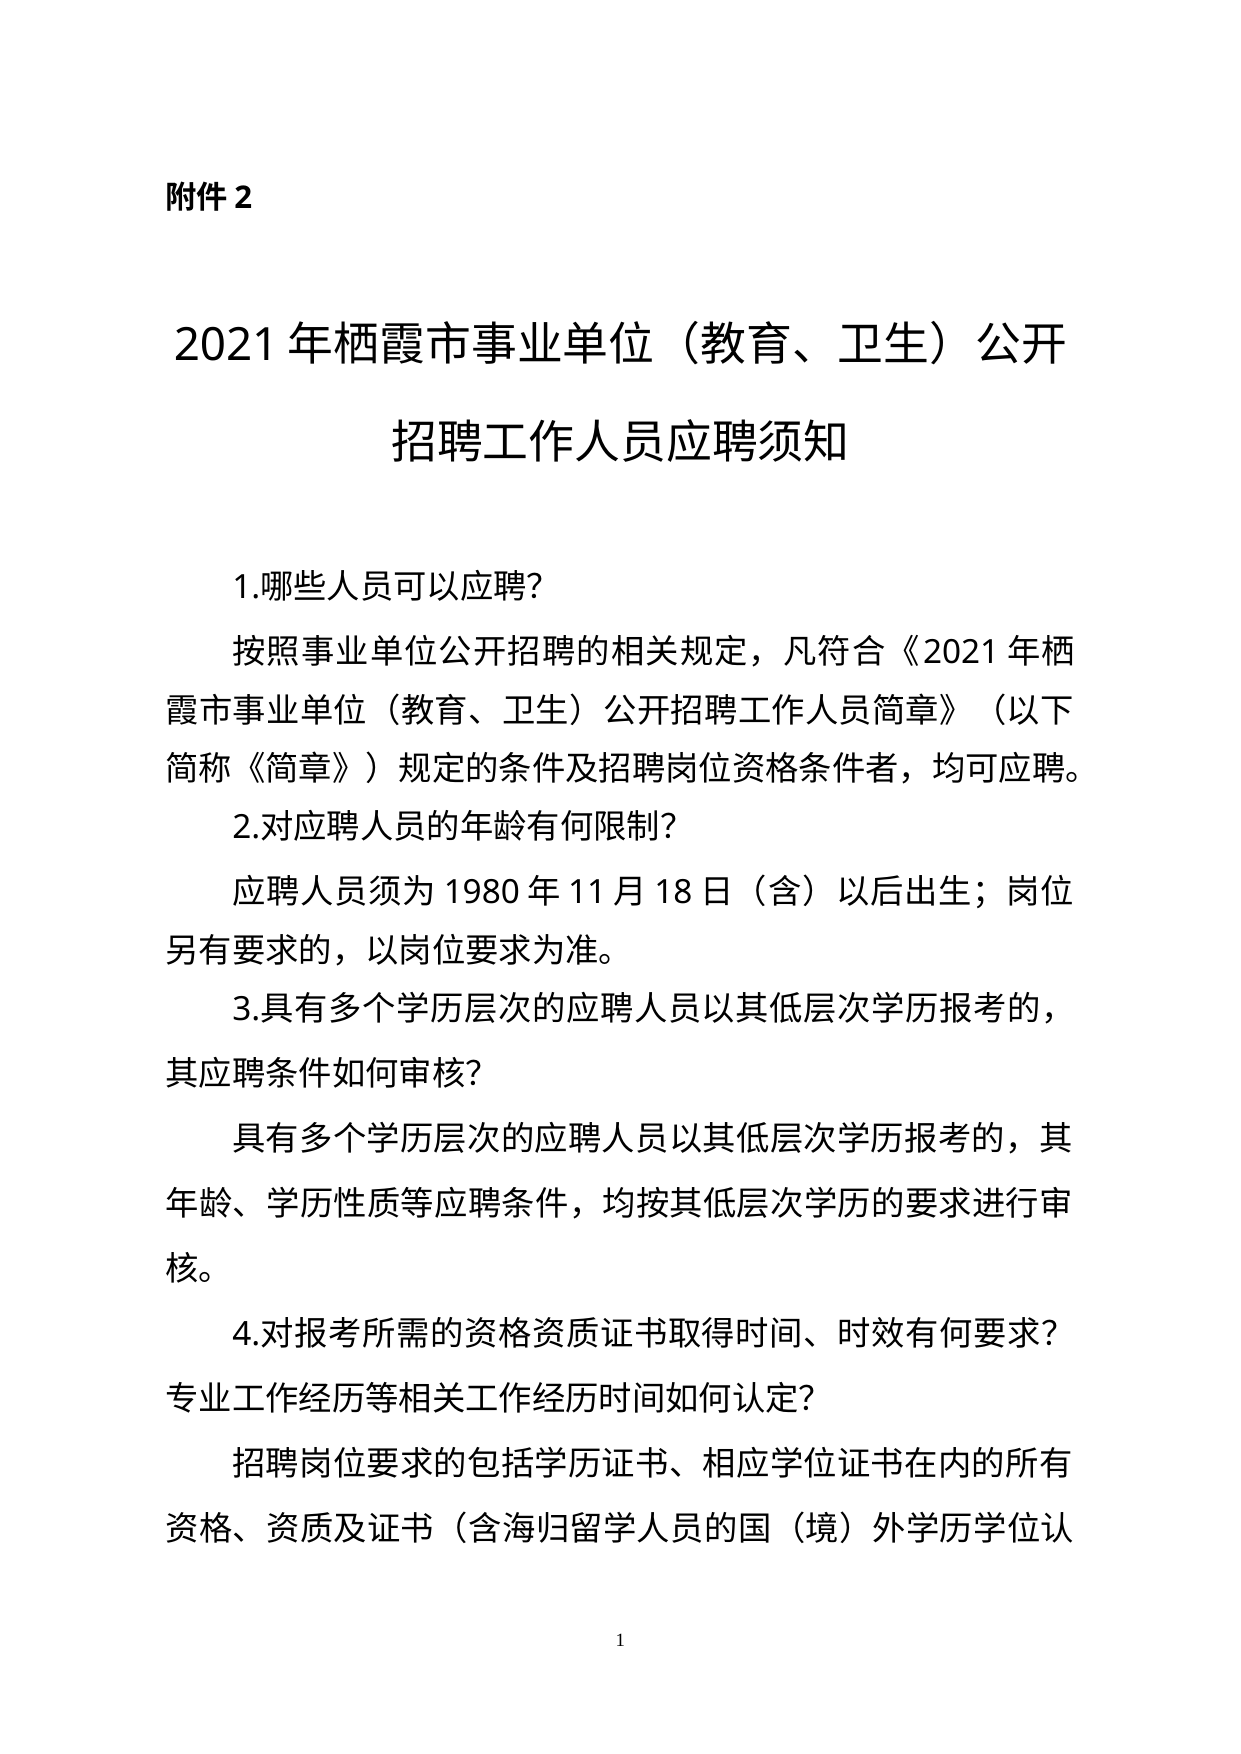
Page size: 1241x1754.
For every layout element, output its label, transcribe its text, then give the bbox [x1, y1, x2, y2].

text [165, 1429, 1075, 1559]
text 具有多个学历层次的应聘人员以其低层次学历报考的，其年龄、学历性质等应聘条件，均按其低层次学历的要求进行审核。 [165, 1104, 1075, 1299]
text 4.对报考所需的资格资质证书取得时间、时效有何要求？专业工作经历等相关工作经历时间如何认定？ [165, 1299, 1075, 1429]
text 附件2 [165, 162, 1075, 227]
text 应聘人员须为1980年11月18日（含）以后出生；岗位另有要求的，以岗位要求为准。 [165, 857, 1075, 974]
text 2.对应聘人员的年龄有何限制？ [165, 792, 1075, 857]
text 按照事业单位公开招聘的相关规定，凡符合《2021年栖霞市事业单位（教育、卫生）公开招聘工作人员简章》（以下简称《简章》）规定的条件及招聘岗位资格条件者，均可应聘。 [165, 617, 1075, 792]
text 3.具有多个学历层次的应聘人员以其低层次学历报考的，其应聘条件如何审核？ [165, 974, 1075, 1104]
text 2021年栖霞市事业单位（教育、卫生）公开招聘工作人员应聘须知 [165, 292, 1075, 487]
text 1.哪些人员可以应聘？ [165, 552, 1075, 617]
